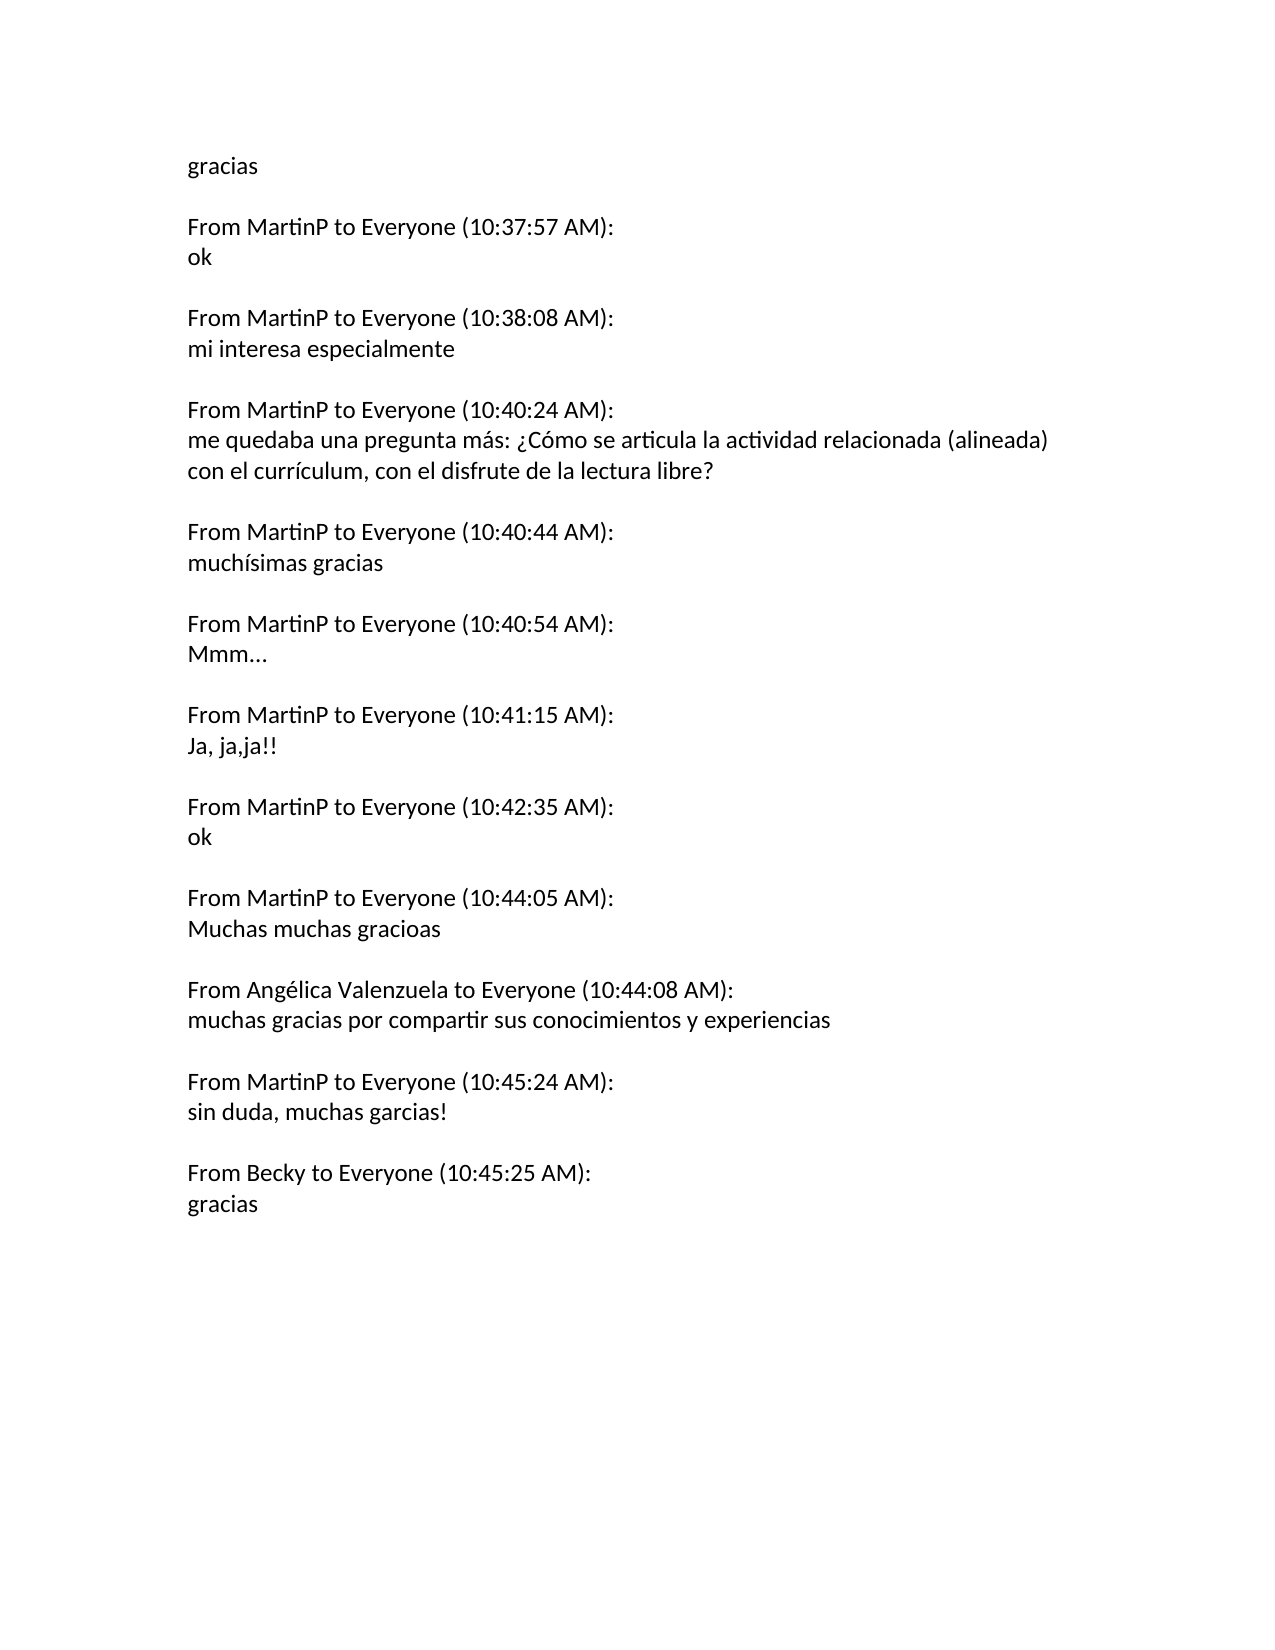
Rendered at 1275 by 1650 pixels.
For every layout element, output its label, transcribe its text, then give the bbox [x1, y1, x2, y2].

text muchísimas gracias [187, 547, 1087, 577]
text ok [187, 821, 1087, 852]
text From MartinP to Everyone (10:40:24 AM): [187, 394, 1087, 425]
text sin duda, muchas garcias! [187, 1096, 1087, 1127]
text From MartinP to Everyone (10:45:24 AM): [187, 1066, 1087, 1096]
text Muchas muchas gracioas [187, 913, 1087, 943]
text Mmm... [187, 638, 1087, 669]
text me quedaba una pregunta más: ¿Cómo se articula la actividad relacionada (alineada) con el currículum, con el disfrute de la lectura libre? [187, 425, 1087, 486]
text From MartinP to Everyone (10:37:57 AM): [187, 211, 1087, 242]
text From Becky to Everyone (10:45:25 AM): [187, 1157, 1087, 1188]
text gracias [187, 1188, 1087, 1218]
text From MartinP to Everyone (10:42:35 AM): [187, 791, 1087, 821]
text mi interesa especialmente [187, 333, 1087, 364]
text From MartinP to Everyone (10:44:05 AM): [187, 882, 1087, 913]
text From MartinP to Everyone (10:40:44 AM): [187, 516, 1087, 547]
text Ja, ja,ja!! [187, 730, 1087, 760]
text From Angélica Valenzuela to Everyone (10:44:08 AM): [187, 974, 1087, 1004]
text ok [187, 242, 1087, 272]
text From MartinP to Everyone (10:40:54 AM): [187, 608, 1087, 638]
text muchas gracias por compartir sus conocimientos y experiencias [187, 1004, 1087, 1035]
text From MartinP to Everyone (10:38:08 AM): [187, 303, 1087, 333]
text gracias [187, 150, 1087, 181]
text From MartinP to Everyone (10:41:15 AM): [187, 699, 1087, 730]
